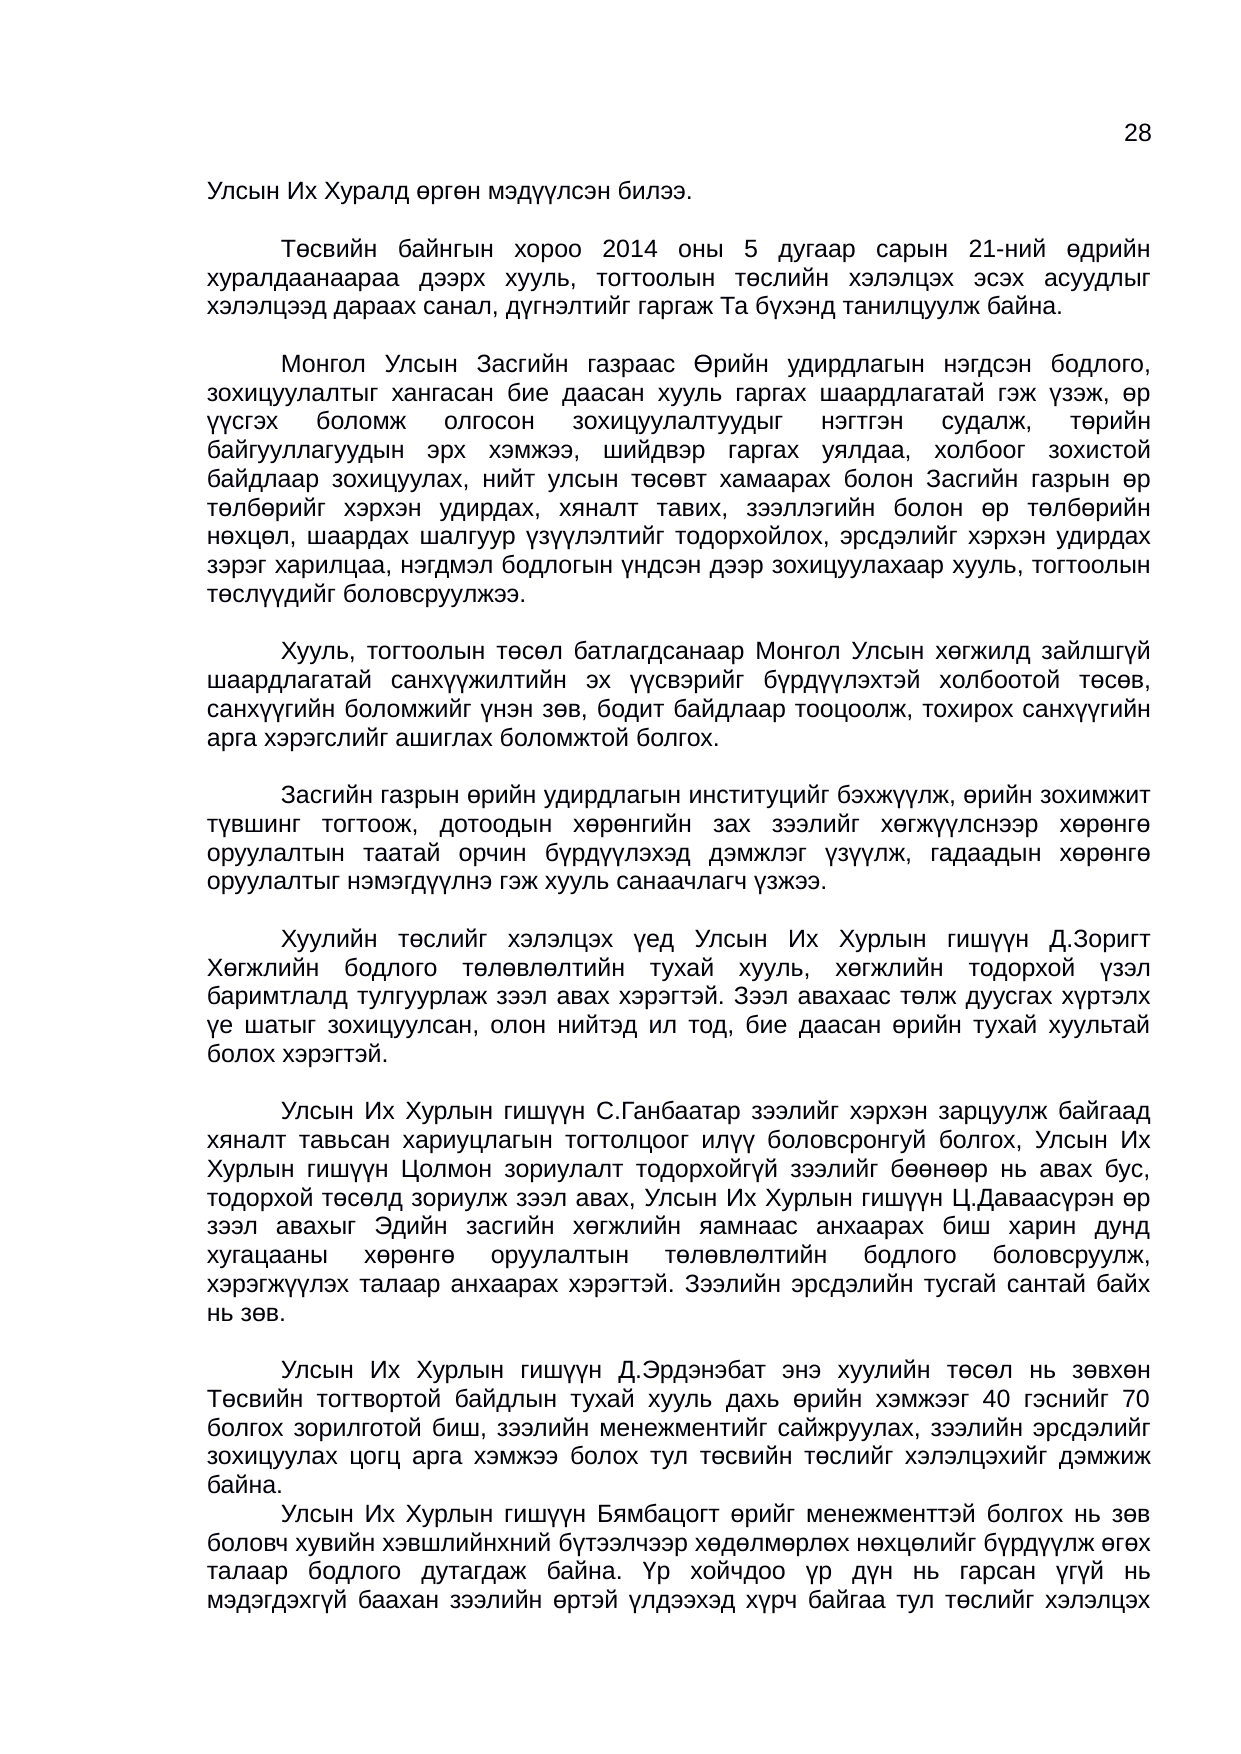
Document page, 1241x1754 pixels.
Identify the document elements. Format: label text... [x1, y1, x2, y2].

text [207, 1499, 1152, 1614]
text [207, 176, 1152, 205]
text Улсын Их Хурлын гишүүн Д.Эрдэнэбат энэ хуулийн төсөл нь зөвхөн Төсвийн тогтвортой байдлын тухай хууль дахь өрийн хэмжээг 40 гэснийг 70 болгох зорилготой биш, зээлийн менежментийг сайжруулах, зээлийн эрсдэлийг зохицуулах цогц арга хэмжээ болох тул төсвийн төслийг хэлэлцэхийг дэмжиж байна. [207, 1355, 1152, 1499]
text Монгол Улсын Засгийн газраас Өрийн удирдлагын нэгдсэн бодлого, зохицуулалтыг хангасан бие даасан хууль гаргах шаардлагатай гэж үзэж, өр үүсгэх боломж олгосон зохицуулалтуудыг нэгтгэн судалж, төрийн байгууллагуудын эрх хэмжээ, шийдвэр гаргах уялдаа, холбоог зохистой байдлаар зохицуулах, нийт улсын төсөвт хамаарах болон Засгийн газрын өр төлбөрийг хэрхэн удирдах, хяналт тавих, зээллэгийн болон өр төлбөрийн нөхцөл, шаардах шалгуур үзүүлэлтийг тодорхойлох, эрсдэлийг хэрхэн удирдах зэрэг харилцаа, нэгдмэл бодлогын үндсэн дээр зохицуулахаар хууль, тогтоолын төслүүдийг боловсруулжээ. [207, 349, 1152, 608]
text Төсвийн байнгын хороо 2014 оны 5 дугаар сарын 21-ний өдрийн хуралдаанаараа дээрх хууль, тогтоолын төслийн хэлэлцэх эсэх асуудлыг хэлэлцээд дараах санал, дүгнэлтийг гаргаж Та бүхэнд танилцуулж байна. [207, 234, 1152, 320]
text Засгийн газрын өрийн удирдлагын институцийг бэхжүүлж, өрийн зохимжит түвшинг тогтоож, дотоодын хөрөнгийн зах зээлийг хөгжүүлснээр хөрөнгө оруулалтын таатай орчин бүрдүүлэхэд дэмжлэг үзүүлж, гадаадын хөрөнгө оруулалтыг нэмэгдүүлнэ гэж хууль санаачлагч үзжээ. [207, 780, 1152, 895]
text Хууль, тогтоолын төсөл батлагдсанаар Монгол Улсын хөгжилд зайлшгүй шаардлагатай санхүүжилтийн эх үүсвэрийг бүрдүүлэхтэй холбоотой төсөв, санхүүгийн боломжийг үнэн зөв, бодит байдлаар тооцоолж, тохирох санхүүгийн арга хэрэгслийг ашиглах боломжтой болгох. [207, 636, 1152, 751]
text Хуулийн төслийг хэлэлцэх үед Улсын Их Хурлын гишүүн Д.Зоригт Хөгжлийн бодлого төлөвлөлтийн тухай хууль, хөгжлийн тодорхой үзэл баримтлалд тулгуурлаж зээл авах хэрэгтэй. Зээл авахаас төлж дуусгах хүртэлх үе шатыг зохицуулсан, олон нийтэд ил тод, бие даасан өрийн тухай хуультай болох хэрэгтэй. [207, 924, 1152, 1068]
text Улсын Их Хурлын гишүүн С.Ганбаатар зээлийг хэрхэн зарцуулж байгаад хяналт тавьсан хариуцлагын тогтолцоог илүү боловсронгуй болгох, Улсын Их Хурлын гишүүн Цолмон зориулалт тодорхойгүй зээлийг бөөнөөр нь авах бус, тодорхой төсөлд зориулж зээл авах, Улсын Их Хурлын гишүүн Ц.Даваасүрэн өр зээл авахыг Эдийн засгийн хөгжлийн яамнаас анхаарах биш харин дунд хугацааны хөрөнгө оруулалтын төлөвлөлтийн бодлого боловсруулж, хэрэгжүүлэх талаар анхаарах хэрэгтэй. Зээлийн эрсдэлийн тусгай сантай байх нь зөв. [207, 1096, 1152, 1326]
